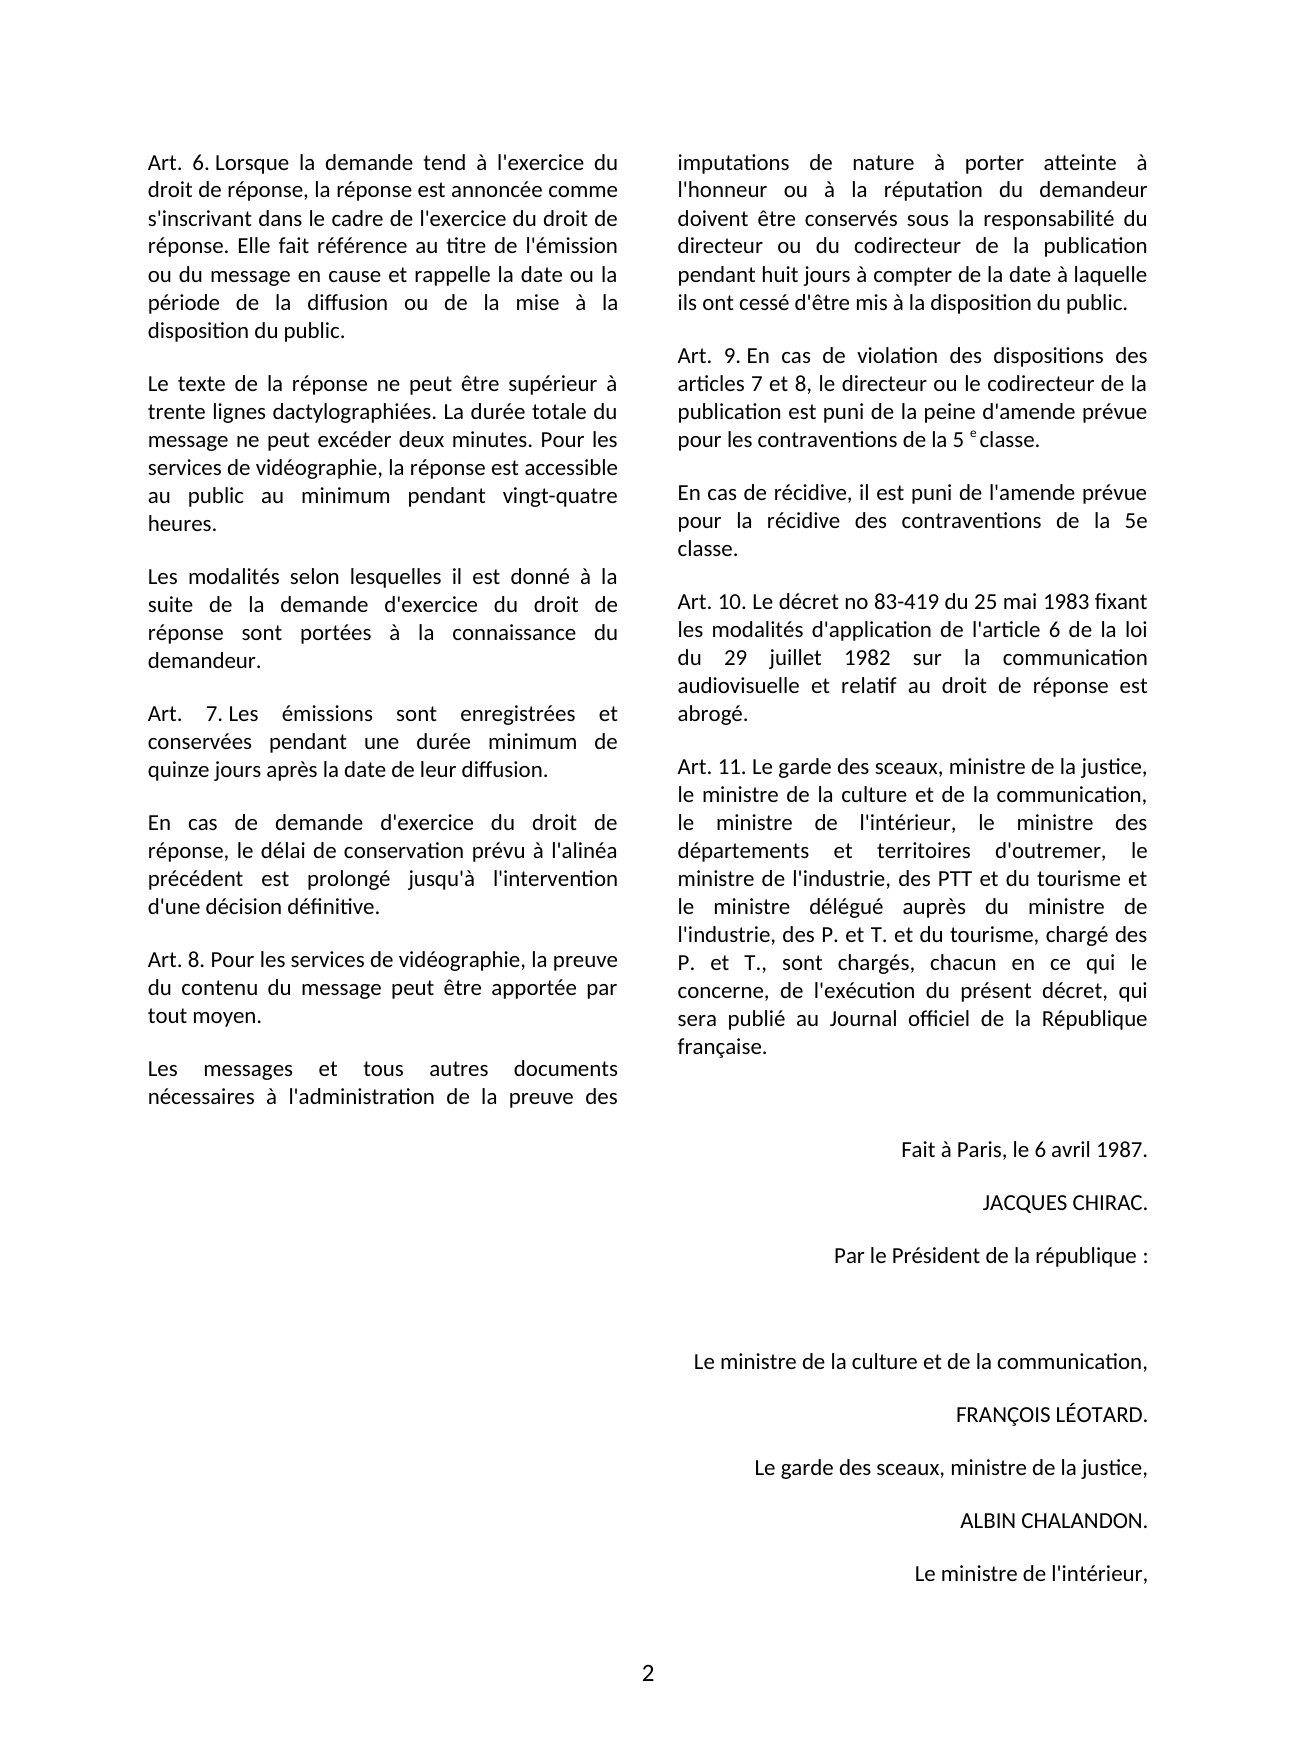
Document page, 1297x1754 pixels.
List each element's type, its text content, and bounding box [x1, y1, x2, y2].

text Par le Président de la république : [148, 1241, 1148, 1269]
text Art. 10. Le décret no 83-419 du 25 mai 1983 fixant les modalités d'application de l'article 6 de la loi du 29 juillet 1982 sur la communication audiovisuelle et relatif au droit de réponse est abrogé. [677, 587, 1148, 727]
text JACQUES CHIRAC. [148, 1188, 1148, 1216]
text Les messages et tous autres documents nécessaires à l'administration de la preuve des imputations de nature à porter atteinte à l'honneur ou à la réputation du demandeur doivent être conservés sous la responsabilité du directeur ou du codirecteur de la publication pendant huit jours à compter de la date à laquelle ils ont cessé d'être mis à la disposition du public. [148, 1054, 618, 1110]
text ALBIN CHALANDON. [148, 1506, 1148, 1534]
text FRANÇOIS LÉOTARD. [148, 1400, 1148, 1428]
text Art. 9. En cas de violation des dispositions des articles 7 et 8, le directeur ou le codirecteur de la publication est puni de la peine d'amende prévue pour les contraventions de la 5 e classe. [677, 341, 1148, 453]
text Art. 8. Pour les services de vidéographie, la preuve du contenu du message peut être apportée par tout moyen. [148, 945, 618, 1029]
text Le garde des sceaux, ministre de la justice, [148, 1453, 1148, 1481]
text Le ministre de la culture et de la communication, [148, 1347, 1148, 1375]
text Art. 11. Le garde des sceaux, ministre de la justice, le ministre de la culture et de la communication, le ministre de l'intérieur, le ministre des départements et territoires d'outremer, le ministre de l'industrie, des PTT et du tourisme et le ministre délégué auprès du ministre de l'industrie, des P. et T. et du tourisme, chargé des P. et T., sont chargés, chacun en ce qui le concerne, de l'exécution du présent décret, qui sera publié au Journal officiel de la République française. [677, 752, 1148, 1060]
text Le ministre de l'intérieur, [148, 1559, 1148, 1587]
text Les modalités selon lesquelles il est donné à la suite de la demande d'exercice du droit de réponse sont portées à la connaissance du demandeur. [148, 562, 618, 674]
text En cas de récidive, il est puni de l'amende prévue pour la récidive des contraventions de la 5e classe. [677, 478, 1148, 562]
text Art. 7. Les émissions sont enregistrées et conservées pendant une durée minimum de quinze jours après la date de leur diffusion. [148, 699, 618, 783]
text Fait à Paris, le 6 avril 1987. [148, 1135, 1148, 1163]
text Le texte de la réponse ne peut être supérieur à trente lignes dactylographiées. La durée totale du message ne peut excéder deux minutes. Pour les services de vidéographie, la réponse est accessible au public au minimum pendant vingt-quatre heures. [148, 369, 618, 537]
text Les messages et tous autres documents nécessaires à l'administration de la preuve des imputations de nature à porter atteinte à l'honneur ou à la réputation du demandeur doivent être conservés sous la responsabilité du directeur ou du codirecteur de la publication pendant huit jours à compter de la date à laquelle ils ont cessé d'être mis à la disposition du public. [677, 148, 1148, 316]
text En cas de demande d'exercice du droit de réponse, le délai de conservation prévu à l'alinéa précédent est prolongé jusqu'à l'intervention d'une décision définitive. [148, 808, 618, 920]
text Art. 6. Lorsque la demande tend à l'exercice du droit de réponse, la réponse est annoncée comme s'inscrivant dans le cadre de l'exercice du droit de réponse. Elle fait référence au titre de l'émission ou du message en cause et rappelle la date ou la période de la diffusion ou de la mise à la disposition du public. [148, 148, 618, 344]
